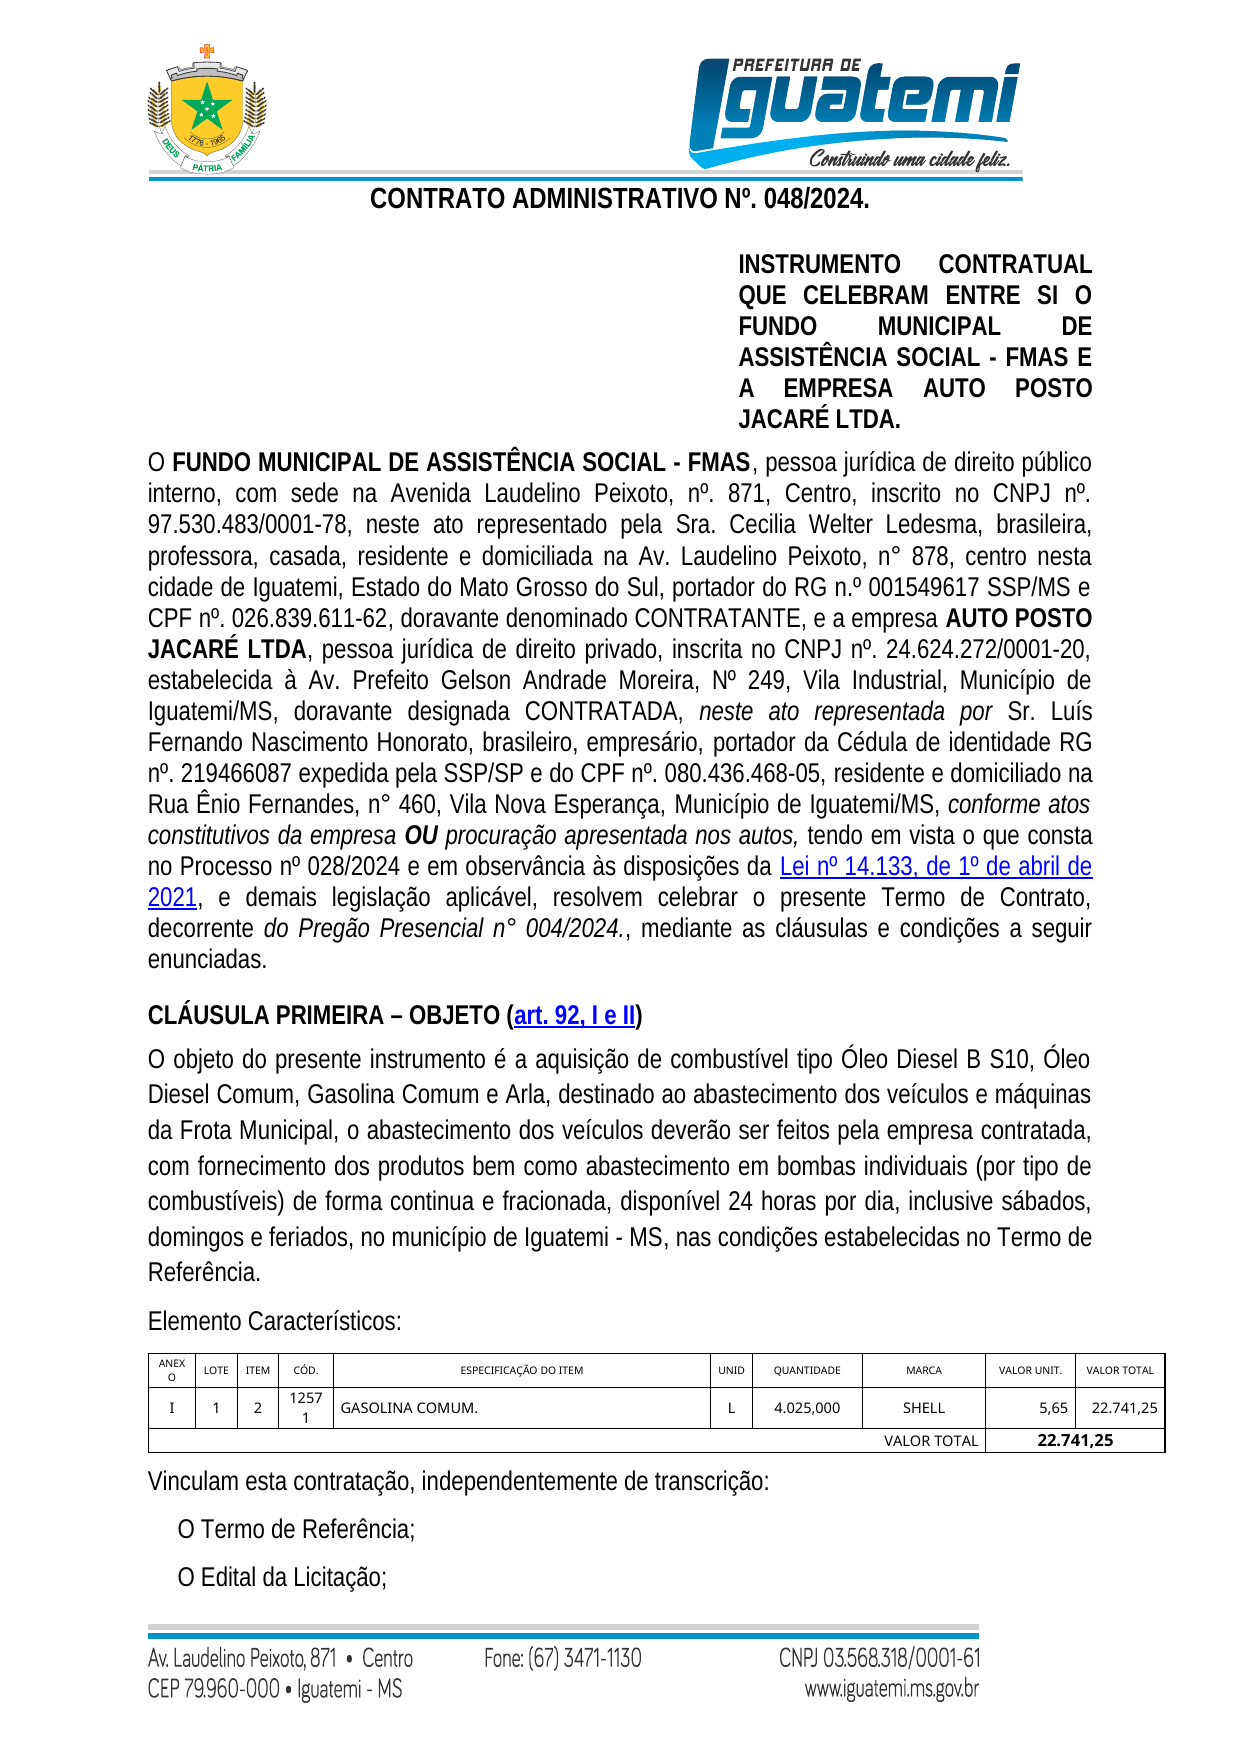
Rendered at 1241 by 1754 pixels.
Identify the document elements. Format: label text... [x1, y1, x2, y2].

table_header UNID [711, 1354, 752, 1387]
table_cell SHELL [863, 1388, 985, 1428]
table_cell 5,65 [986, 1388, 1075, 1428]
text CLÁUSULA PRIMEIRA – OBJETO (art. 92, I e II) [148, 999, 1093, 1030]
table_header ESPECIFICAÇÃO DO ITEM [334, 1354, 710, 1387]
text Vinculam esta contratação, independentemente de transcrição: [148, 1465, 1093, 1496]
table_cell 2 [238, 1388, 278, 1428]
table_header VALOR TOTAL [1076, 1354, 1164, 1387]
table_cell 22.741,25 [1076, 1388, 1164, 1428]
table_header VALOR UNIT. [986, 1354, 1075, 1387]
table_cell 1 [196, 1388, 237, 1428]
table_header MARCA [863, 1354, 985, 1387]
table_cell I [149, 1388, 195, 1428]
table_cell 22.741,25 [986, 1429, 1164, 1452]
table_cell VALOR TOTAL [149, 1429, 985, 1452]
text O Termo de Referência; [177, 1513, 1093, 1544]
table_header ITEM [238, 1354, 278, 1387]
table_header CÓD. [279, 1354, 333, 1387]
table_cell GASOLINA COMUM. [334, 1388, 710, 1428]
table_cell L [711, 1388, 752, 1428]
table_header ANEXO [149, 1354, 195, 1387]
text O FUNDO MUNICIPAL DE ASSISTÊNCIA SOCIAL - FMAS, pessoa jurídica de direito público interno, com sede na Avenida Laudelino Peixoto, nº. 871, Centro, inscrito no CNPJ nº. 97.530.483/0001-78, neste ato representado pela Sra. Cecilia Welter Ledesma, brasileira, professora, casada, residente e domiciliada na Av. Laudelino Peixoto, n° 878, centro nesta cidade de Iguatemi, Estado do Mato Grosso do Sul, portador do RG n.º 001549617 SSP/MS e CPF nº. 026.839.611-62, doravante denominado CONTRATANTE, e a empresa AUTO POSTO JACARÉ LTDA, pessoa jurídica de direito privado, inscrita no CNPJ nº. 24.624.272/0001-20, estabelecida à Av. Prefeito Gelson Andrade Moreira, Nº 249, Vila Industrial, Município de Iguatemi/MS, doravante designada CONTRATADA, neste ato representada por Sr. Luís Fernando Nascimento Honorato, brasileiro, empresário, portador da Cédula de identidade RG nº. 219466087 expedida pela SSP/SP e do CPF nº. 080.436.468-05, residente e domiciliado na Rua Ênio Fernandes, n° 460, Vila Nova Esperança, Município de Iguatemi/MS, conforme atos constitutivos da empresa OU procuração apresentada nos autos, tendo em vista o que consta no Processo nº 028/2024 e em observância às disposições da Lei nº 14.133, de 1º de abril de 2021, e demais legislação aplicável, resolvem celebrar o presente Termo de Contrato, decorrente do Pregão Presencial n° 004/2024., mediante as cláusulas e condições a seguir enunciadas. [148, 447, 1093, 974]
table_header LOTE [196, 1354, 237, 1387]
table_cell 4.025,000 [753, 1388, 862, 1428]
text O Edital da Licitação; [177, 1562, 1093, 1593]
table_header QUANTIDADE [753, 1354, 862, 1387]
text Elemento Característicos: [148, 1305, 1093, 1336]
text INSTRUMENTO CONTRATUAL QUE CELEBRAM ENTRE SI O FUNDO MUNICIPAL DE ASSISTÊNCIA SOCIAL - FMAS E A EMPRESA AUTO POSTO JACARÉ LTDA. [738, 248, 1093, 434]
table_cell 12571 [279, 1388, 333, 1428]
text O objeto do presente instrumento é a aquisição de combustível tipo Óleo Diesel B S10, Óleo Diesel Comum, Gasolina Comum e Arla, destinado ao abastecimento dos veículos e máquinas da Frota Municipal, o abastecimento dos veículos deverão ser feitos pela empresa contratada, com fornecimento dos produtos bem como abastecimento em bombas individuais (por tipo de combustíveis) de forma continua e fracionada, disponível 24 horas por dia, inclusive sábados, domingos e feriados, no município de Iguatemi - MS, nas condições estabelecidas no Termo de Referência. [148, 1043, 1093, 1288]
text CONTRATO ADMINISTRATIVO Nº. 048/2024. [148, 181, 1093, 214]
